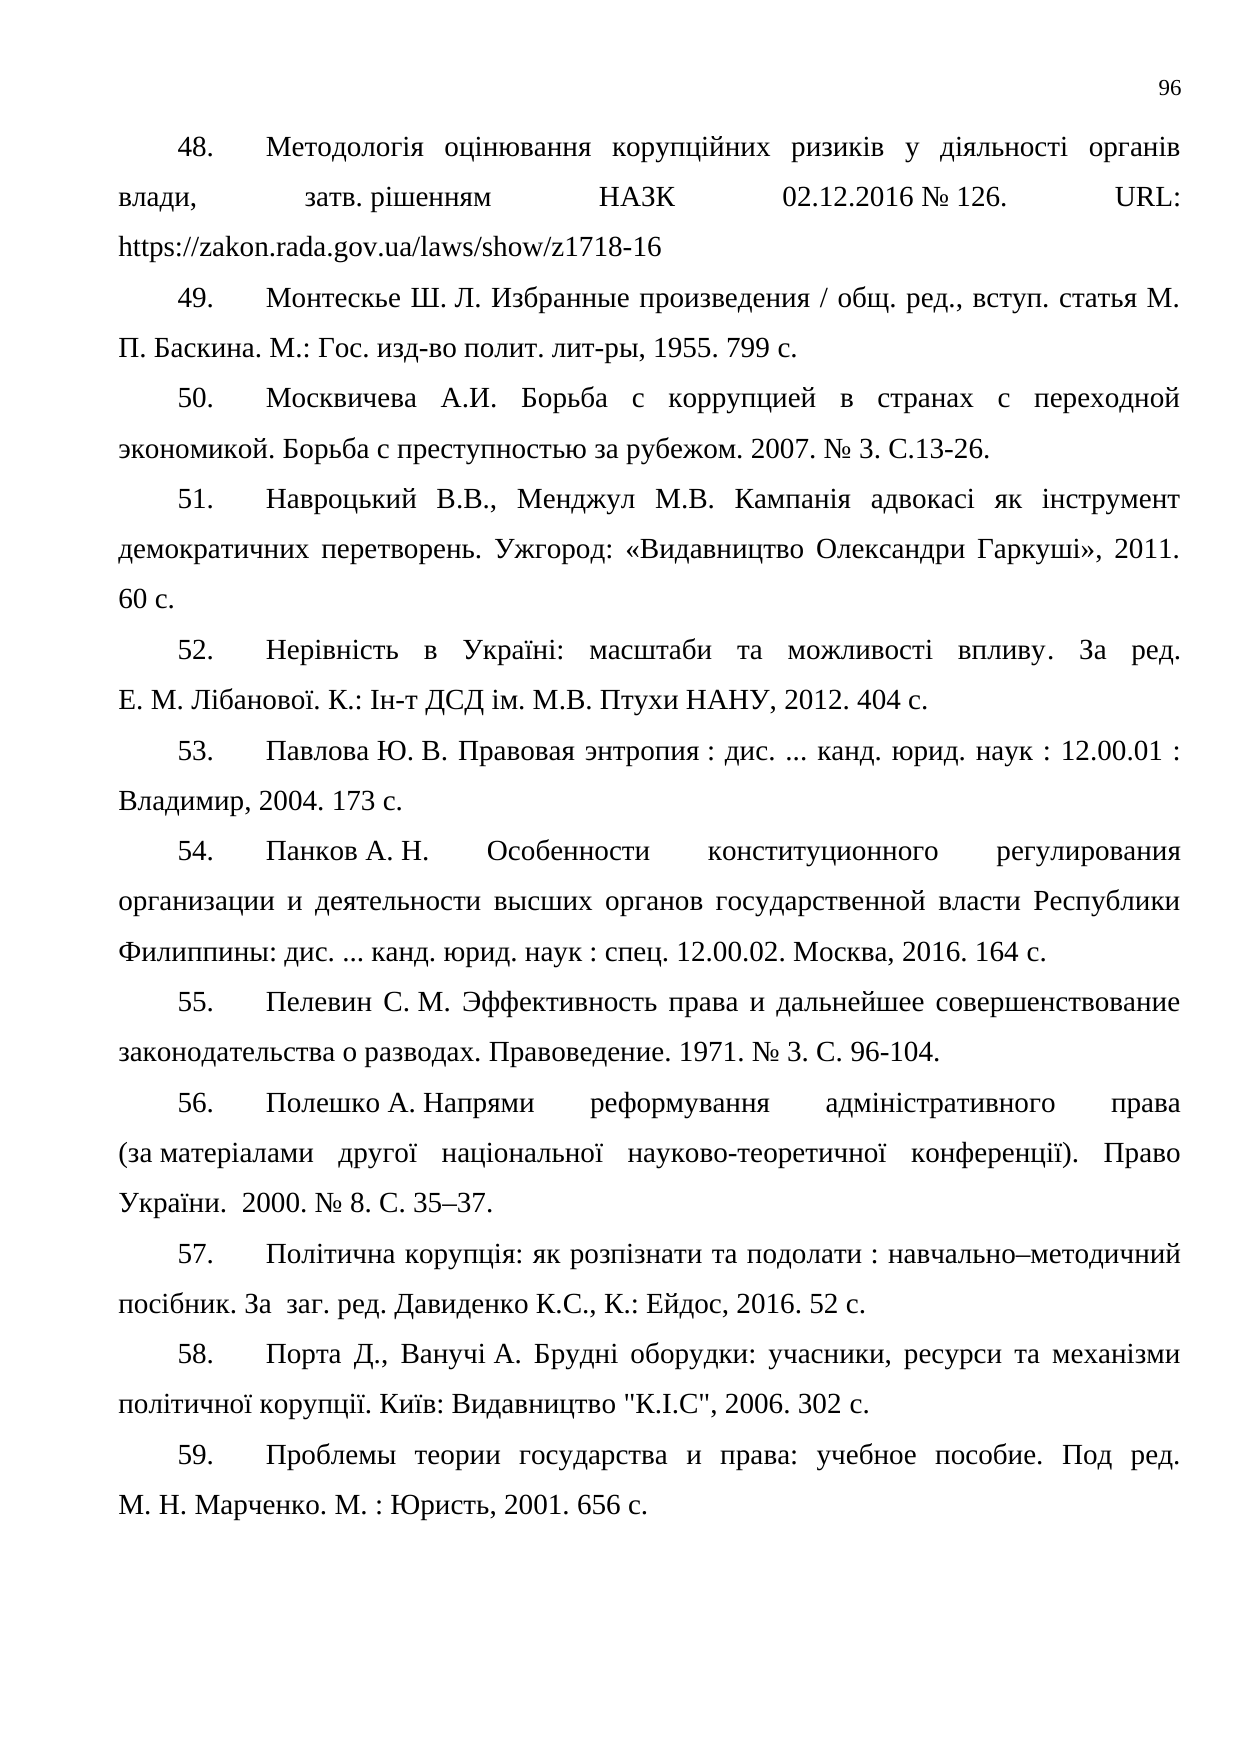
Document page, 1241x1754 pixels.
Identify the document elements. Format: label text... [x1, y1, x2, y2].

list Пелевин С. М. Эффективность права и дальнейшее совершенствование законодательства о разводах. Правоведение. 1971. № 3. С. 96-104. [118, 984, 1181, 1068]
list Москвичева А.И. Борьба с коррупцией в странах с переходной экономикой. Борьба с преступностью за рубежом. 2007. № 3. С.13-26. [118, 380, 1181, 464]
list Панков А. Н. Особенности конституционного регулирования организации и деятельности высших органов государственной власти Республики Филиппины: дис. ... канд. юрид. наук : спец. 12.00.02. Москва, 2016. 164 с. [118, 833, 1181, 967]
list Навроцький В.В., Менджул М.В. Кампанія адвокасі як інструмент демократичних перетворень. Ужгород: «Видавництво Олександри Гаркуші», 2011. 60 с. [118, 481, 1181, 615]
list Монтескье Ш. Л. Избранные произведения / общ. ред., вступ. статья М. П. Баскина. М.: Гос. изд-во полит. лит-ры, 1955. 799 с. [118, 280, 1181, 364]
list Проблемы теории государства и права: учебное пособие. Под ред. М. Н. Марченко. М. : Юристь, 2001. 656 с. [118, 1437, 1181, 1521]
list Нерівність в Україні: масштаби та можливості впливу. За ред. Е. М. Лібанової. К.: Ін-т ДСД ім. М.В. Птухи НАНУ, 2012. 404 с. [118, 632, 1181, 716]
list Павлова Ю. В. Правовая энтропия : дис. ... канд. юрид. наук : 12.00.01 : Владимир, 2004. 173 c. [118, 733, 1181, 816]
list Політична корупція: як розпізнати та подолати : навчально–методичний посібник. За заг. ред. Давиденко К.С., К.: Ейдос, 2016. 52 с. [118, 1236, 1181, 1319]
list Методологія оцінювання корупційних ризиків у діяльності органів влади, затв. рішенням НАЗК 02.12.2016 № 126. URL: https://zakon.rada.gov.ua/laws/show/z1718-16 [118, 129, 1181, 263]
list Полешко А. Напрями реформування адміністративного права (за матеріалами другої національної науково-теоретичної конференції). Право України. 2000. № 8. С. 35–37. [118, 1085, 1181, 1219]
list Порта Д., Ванучі А. Брудні оборудки: учасники, ресурси та механізми політичної корупції. Київ: Видавництво "К.І.С", 2006. 302 с. [118, 1336, 1181, 1420]
